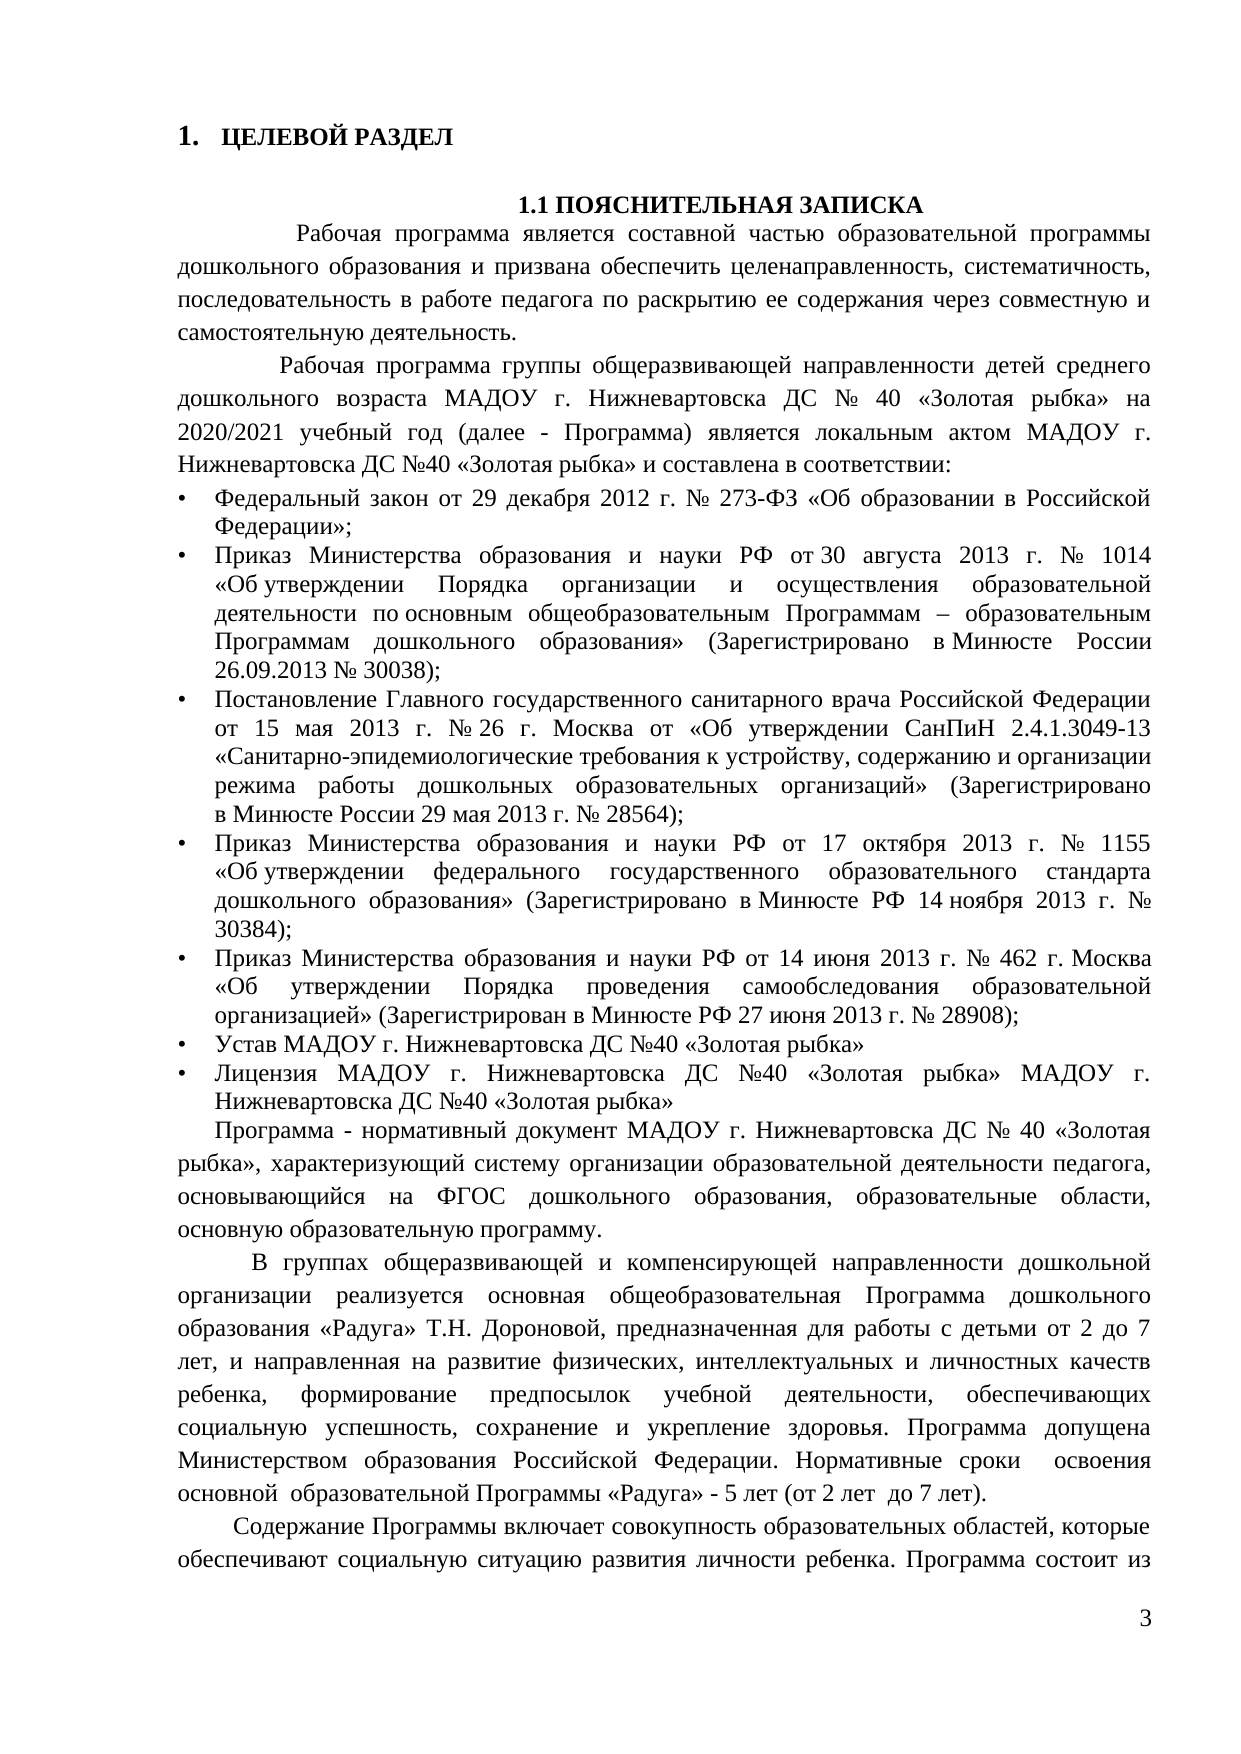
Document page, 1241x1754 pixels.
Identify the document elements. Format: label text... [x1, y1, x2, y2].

text Программа - нормативный документ МАДОУ г. Нижневартовска ДС № 40 «Золотая рыбка», характеризующий систему организации образовательной деятельности педагога, основывающийся на ФГОС дошкольного образования, образовательные области, основную образовательную программу. [177, 1115, 1152, 1243]
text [177, 1511, 1152, 1573]
list Приказ Министерства образования и науки РФ от 14 июня 2013 г. № 462 г. Москва «Об утверждении Порядка проведения самообследования образовательной организацией» (Зарегистрирован в Минюсте РФ 27 июня 2013 г. № 28908); [177, 943, 1152, 1029]
list ПОЯСНИТЕЛЬНАЯ ЗАПИСКА [290, 190, 1152, 218]
text 1. ЦЕЛЕВОЙ РАЗДЕЛ [177, 118, 1152, 152]
list Устав МАДОУ г. Нижневартовска ДС №40 «Золотая рыбка» [177, 1029, 1152, 1058]
list Федеральный закон от 29 декабря 2012 г. № 273-ФЗ «Об образовании в Российской Федерации»; [177, 483, 1152, 540]
list Приказ Министерства образования и науки РФ от 17 октября 2013 г. № 1155 «Об утверждении федерального государственного образовательного стандарта дошкольного образования» (Зарегистрировано в Минюсте РФ 14 ноября 2013 г. № 30384); [177, 828, 1152, 943]
text Рабочая программа является составной частью образовательной программы дошкольного образования и призвана обеспечить целенаправленность, систематичность, последовательность в работе педагога по раскрытию ее содержания через совместную и самостоятельную деятельность. [177, 218, 1152, 346]
list Приказ Министерства образования и науки РФ от 30 августа 2013 г. № 1014 «Об утверждении Порядка организации и осуществления образовательной деятельности по основным общеобразовательным Программам – образовательным Программам дошкольного образования» (Зарегистрировано в Минюсте России 26.09.2013 № 30038); [177, 540, 1152, 684]
text В группах общеразвивающей и компенсирующей направленности дошкольной организации реализуется основная общеобразовательная Программа дошкольного образования «Радуга» Т.Н. Дороновой, предназначенная для работы с детьми от 2 до 7 лет, и направленная на развитие физических, интеллектуальных и личностных качеств ребенка, формирование предпосылок учебной деятельности, обеспечивающих социальную успешность, сохранение и укрепление здоровья. Программа допущена Министерством образования Российской Федерации. Нормативные сроки освоения основной образовательной Программы «Радуга» - 5 лет (от 2 лет до 7 лет). [177, 1247, 1152, 1507]
text Рабочая программа группы общеразвивающей направленности детей среднего дошкольного возраста МАДОУ г. Нижневартовска ДС № 40 «Золотая рыбка» на 2020/2021 учебный год (далее - Программа) является локальным актом МАДОУ г. Нижневартовска ДС №40 «Золотая рыбка» и составлена в соответствии: [177, 351, 1152, 478]
list Лицензия МАДОУ г. Нижневартовска ДС №40 «Золотая рыбка» МАДОУ г. Нижневартовска ДС №40 «Золотая рыбка» [177, 1058, 1152, 1115]
list Постановление Главного государственного санитарного врача Российской Федерации от 15 мая 2013 г. № 26 г. Москва от «Об утверждении СанПиН 2.4.1.3049-13 «Санитарно-эпидемиологические требования к устройству, содержанию и организации режима работы дошкольных образовательных организаций» (Зарегистрировано в Минюсте России 29 мая 2013 г. № 28564); [177, 684, 1152, 828]
